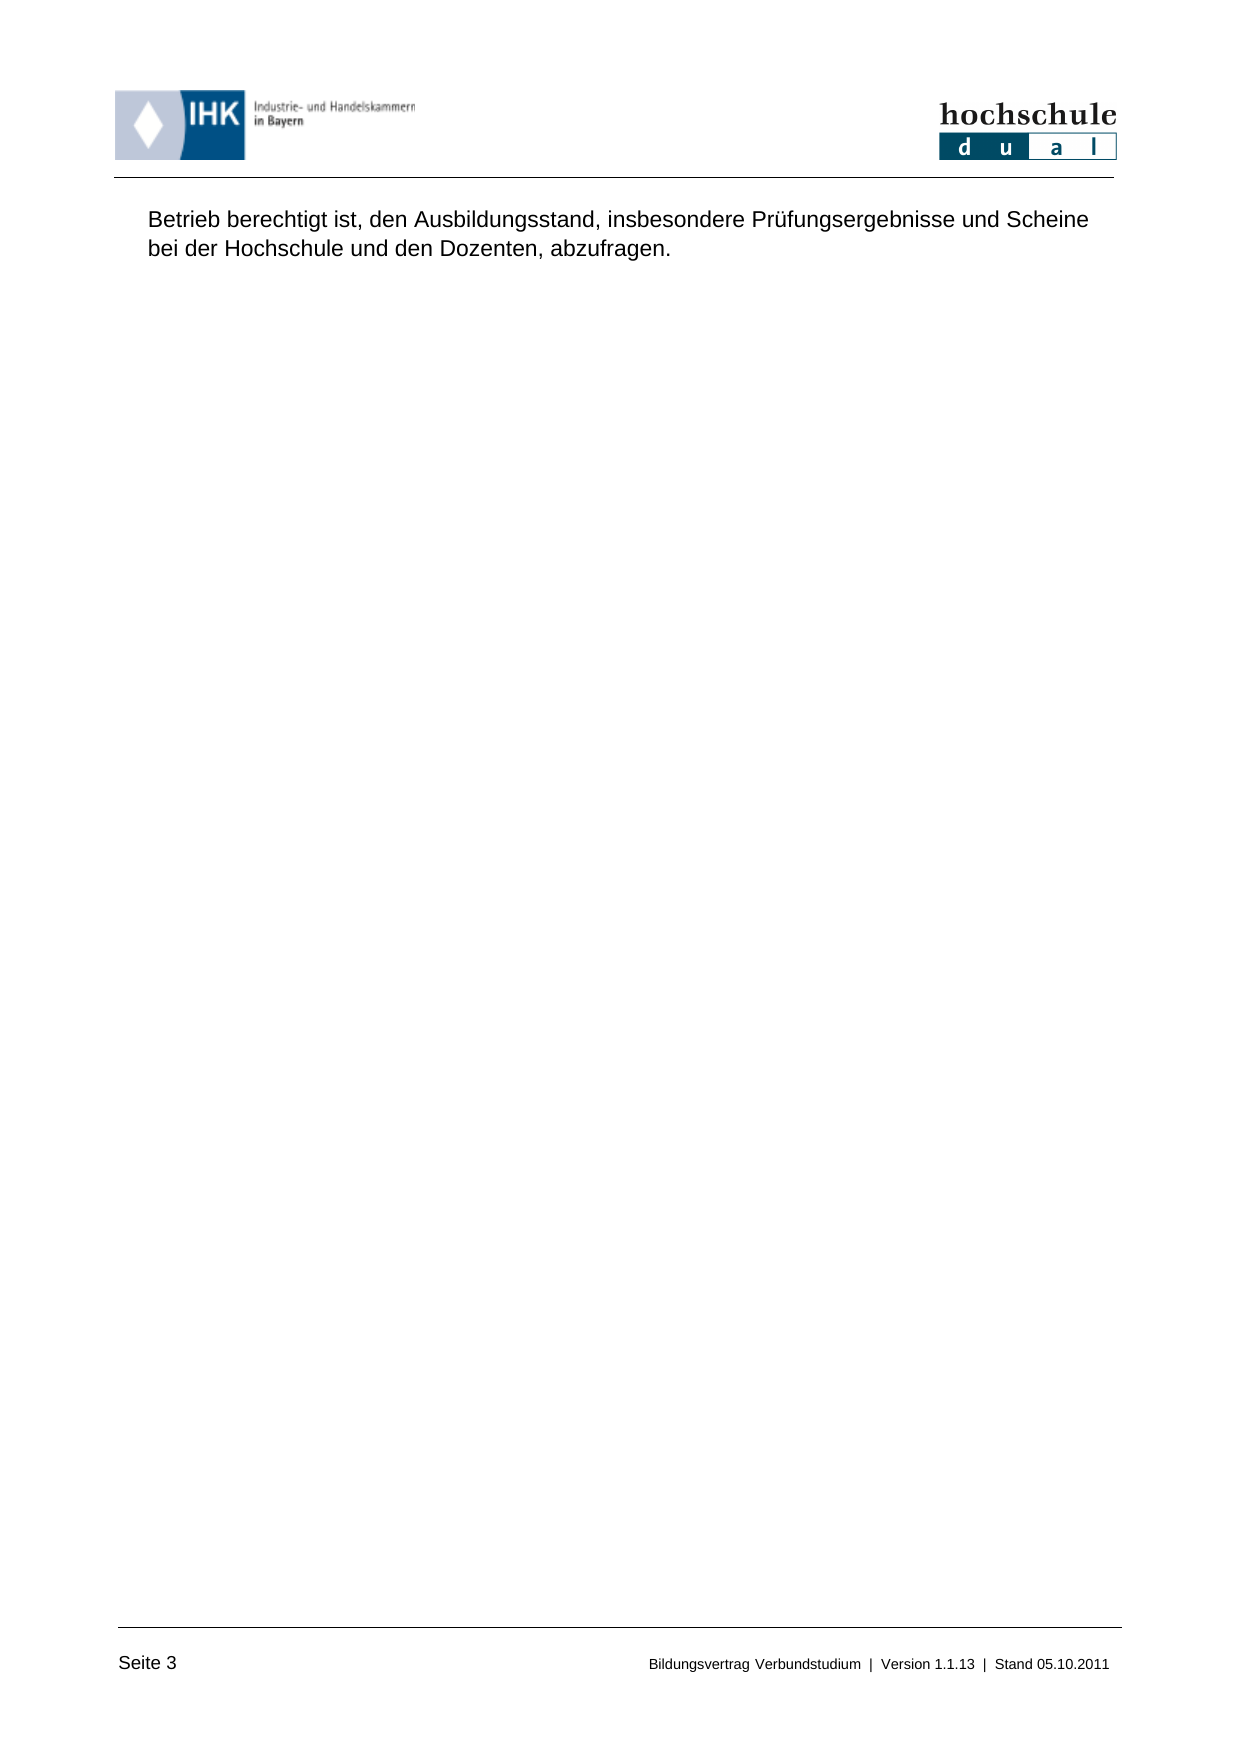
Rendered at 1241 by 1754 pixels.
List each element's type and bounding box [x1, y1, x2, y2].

text [118, 204, 1122, 262]
